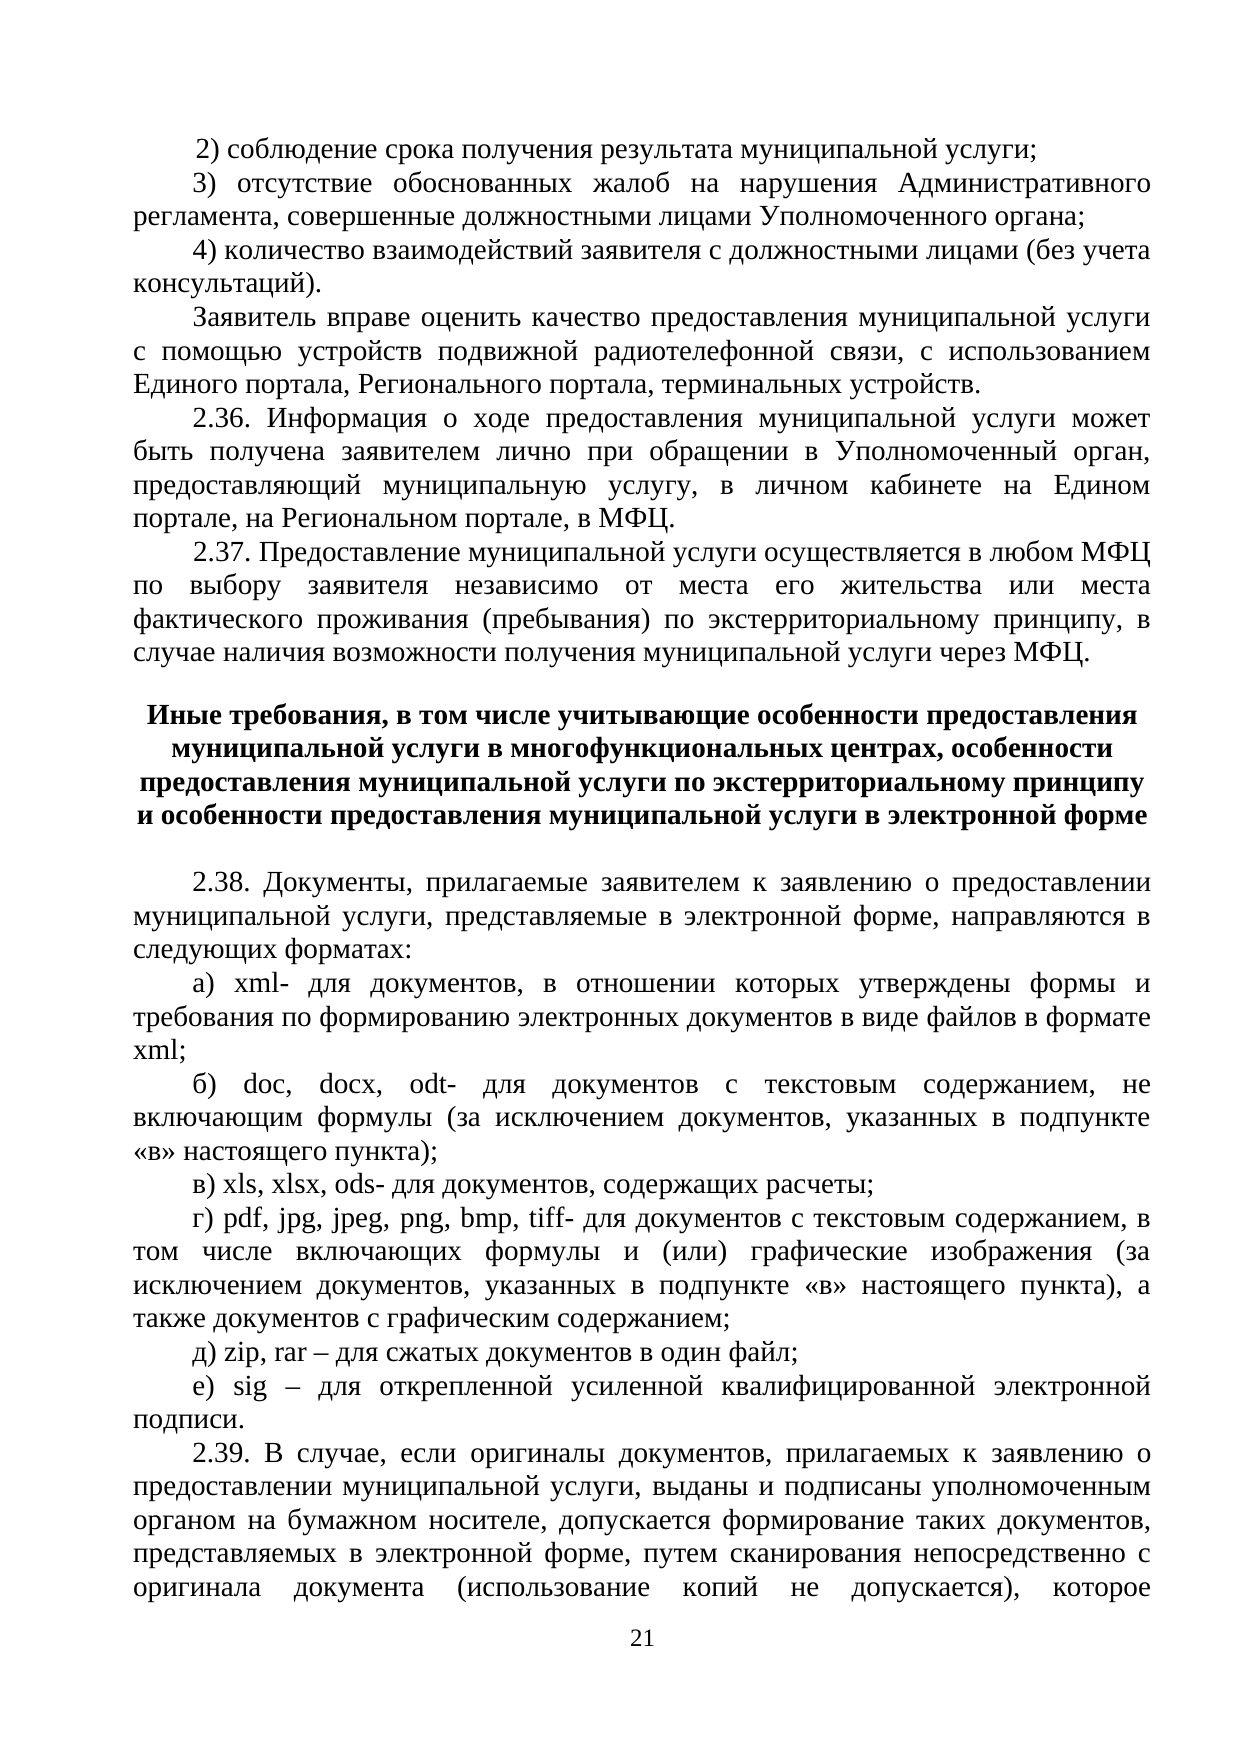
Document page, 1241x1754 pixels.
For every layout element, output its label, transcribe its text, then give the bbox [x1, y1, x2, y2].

text 3) отсутствие обоснованных жалоб на нарушения Административного регламента, совершенные должностными лицами Уполномоченного органа; [133, 165, 1152, 232]
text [133, 1435, 1152, 1602]
text г) pdf, jpg, jpeg, png, bmp, tiff- для документов с текстовым содержанием, в том числе включающих формулы и (или) графические изображения (за исключением документов, указанных в подпункте «в» настоящего пункта), а также документов с графическим содержанием; [133, 1200, 1152, 1334]
text а) xml- для документов, в отношении которых утверждены формы и требования по формированию электронных документов в виде файлов в формате xml; [133, 965, 1152, 1066]
text 4) количество взаимодействий заявителя с должностными лицами (без учета консультаций). [133, 232, 1152, 299]
text в) xls, xlsx, ods- для документов, содержащих расчеты; [133, 1166, 1152, 1200]
text 2.36. Информация о ходе предоставления муниципальной услуги может быть получена заявителем лично при обращении в Уполномоченный орган, предоставляющий муниципальную услугу, в личном кабинете на Едином портале, на Региональном портале, в МФЦ. [133, 400, 1152, 534]
text д) zip, rar – для сжатых документов в один файл; [133, 1334, 1152, 1368]
text Иные требования, в том числе учитывающие особенности предоставления муниципальной услуги в многофункциональных центрах, особенности предоставления муниципальной услуги по экстерриториальному принципу и особенности предоставления муниципальной услуги в электронной форме [133, 697, 1152, 831]
text е) sig – для открепленной усиленной квалифицированной электронной подписи. [133, 1368, 1152, 1435]
text б) doc, docx, odt- для документов с текстовым содержанием, не включающим формулы (за исключением документов, указанных в подпункте «в» настоящего пункта); [133, 1066, 1152, 1166]
text 2) соблюдение срока получения результата муниципальной услуги; [133, 131, 1152, 165]
text 2.38. Документы, прилагаемые заявителем к заявлению о предоставлении муниципальной услуги, представляемые в электронной форме, направляются в следующих форматах: [133, 864, 1152, 965]
text Заявитель вправе оценить качество предоставления муниципальной услуги с помощью устройств подвижной радиотелефонной связи, с использованием Единого портала, Регионального портала, терминальных устройств. [133, 299, 1152, 400]
text 2.37. Предоставление муниципальной услуги осуществляется в любом МФЦ по выбору заявителя независимо от места его жительства или места фактического проживания (пребывания) по экстерриториальному принципу, в случае наличия возможности получения муниципальной услуги через МФЦ. [133, 534, 1152, 668]
